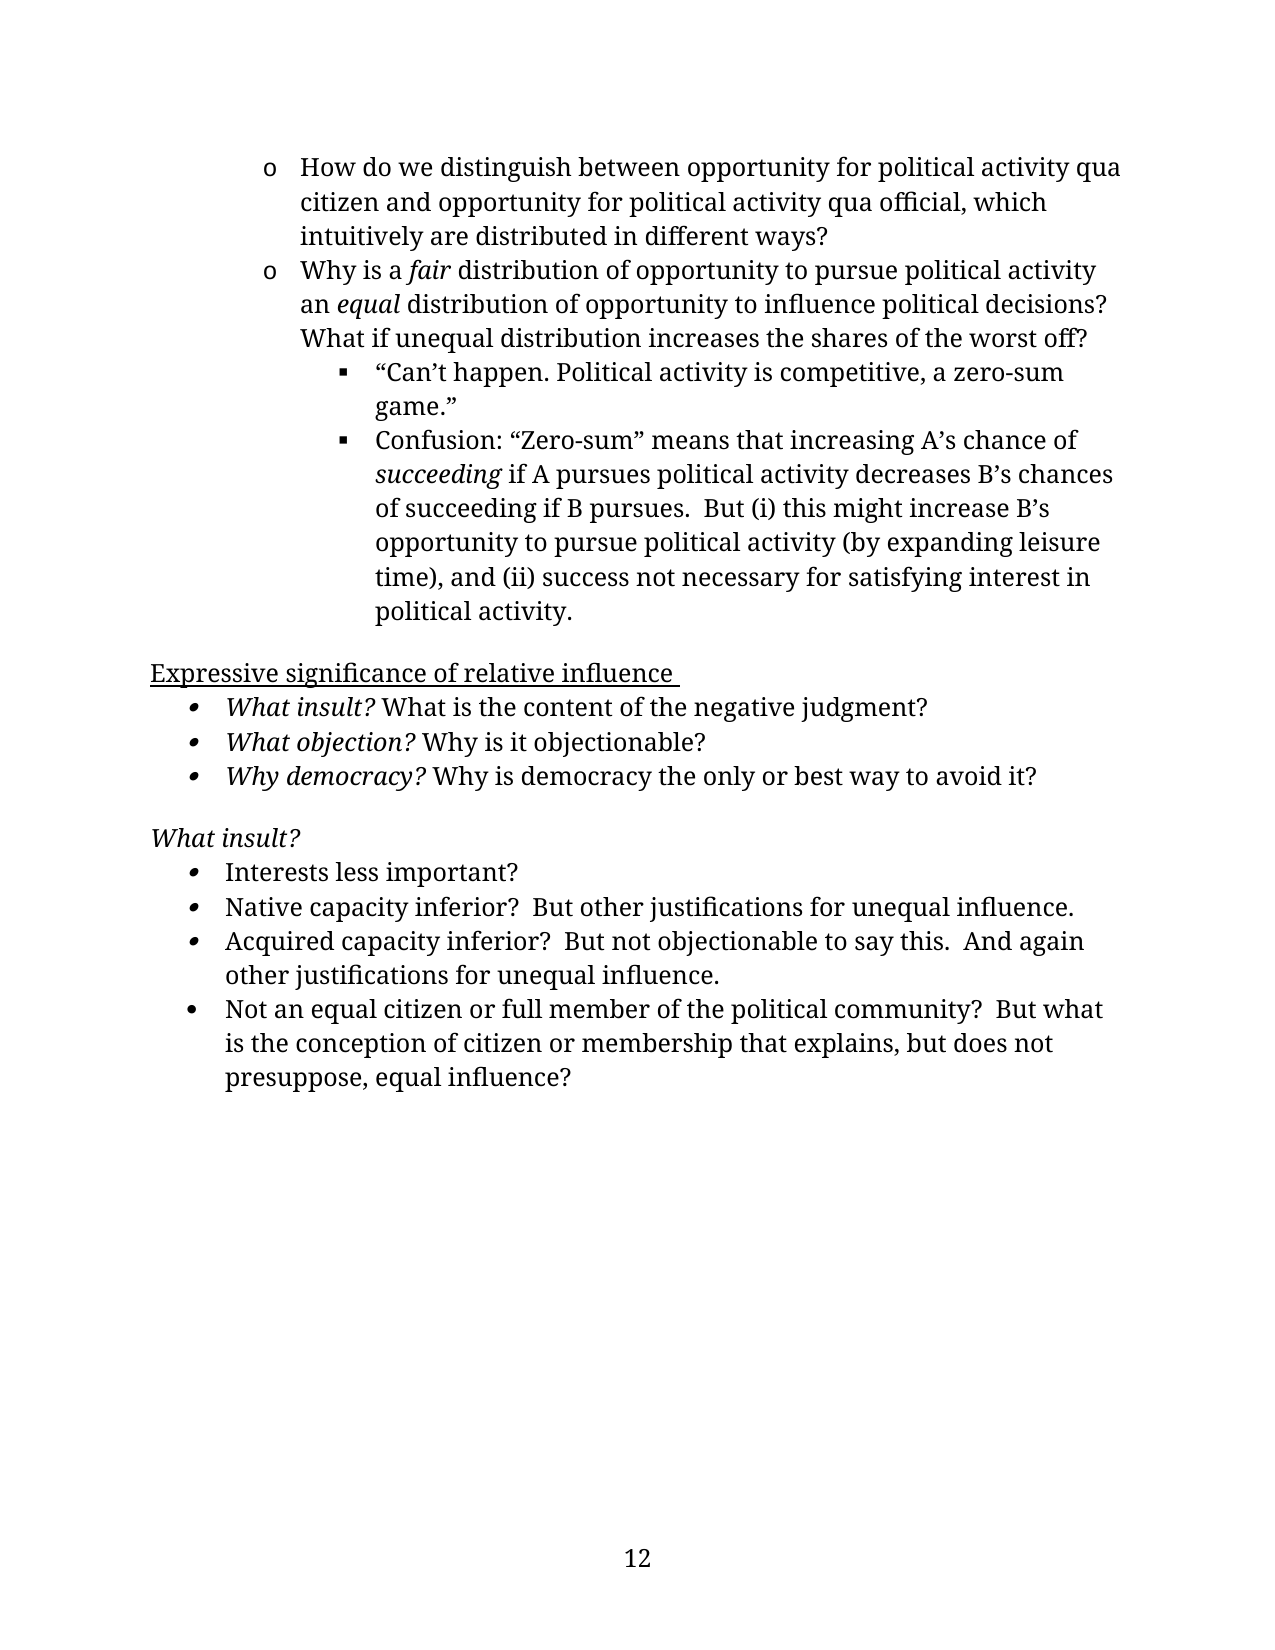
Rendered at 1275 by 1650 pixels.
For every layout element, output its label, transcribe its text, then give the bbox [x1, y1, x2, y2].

list Interests less important? [187, 855, 1125, 889]
list What insult? What is the content of the negative judgment? [187, 690, 1125, 724]
list What objection? Why is it objectionable? [187, 724, 1125, 758]
list “Can’t happen. Political activity is competitive, a zero-sum game.” [337, 355, 1125, 423]
list Why democracy? Why is democracy the only or best way to avoid it? [187, 758, 1125, 792]
list Not an equal citizen or full member of the political community? But what is the conception of citizen or membership that explains, but does not presuppose, equal influence? [187, 991, 1125, 1093]
list Confusion: “Zero-sum” means that increasing A’s chance of succeeding if A pursues political activity decreases B’s chances of succeeding if B pursues. But (i) this might increase B’s opportunity to pursue political activity (by expanding leisure time), and (ii) success not necessary for satisfying interest in political activity. [337, 423, 1125, 627]
text Expressive significance of relative influence [150, 656, 1125, 690]
list Acquired capacity inferior? But not objectionable to say this. And again other justifications for unequal influence. [187, 923, 1125, 991]
list Native capacity inferior? But other justifications for unequal influence. [187, 889, 1125, 923]
text What insult? [150, 821, 1125, 855]
list Why is a fair distribution of opportunity to pursue political activity an equal distribution of opportunity to influence political decisions? What if unequal distribution increases the shares of the worst off? [262, 252, 1125, 355]
list How do we distinguish between opportunity for political activity qua citizen and opportunity for political activity qua official, which intuitively are distributed in different ways? [262, 150, 1125, 252]
